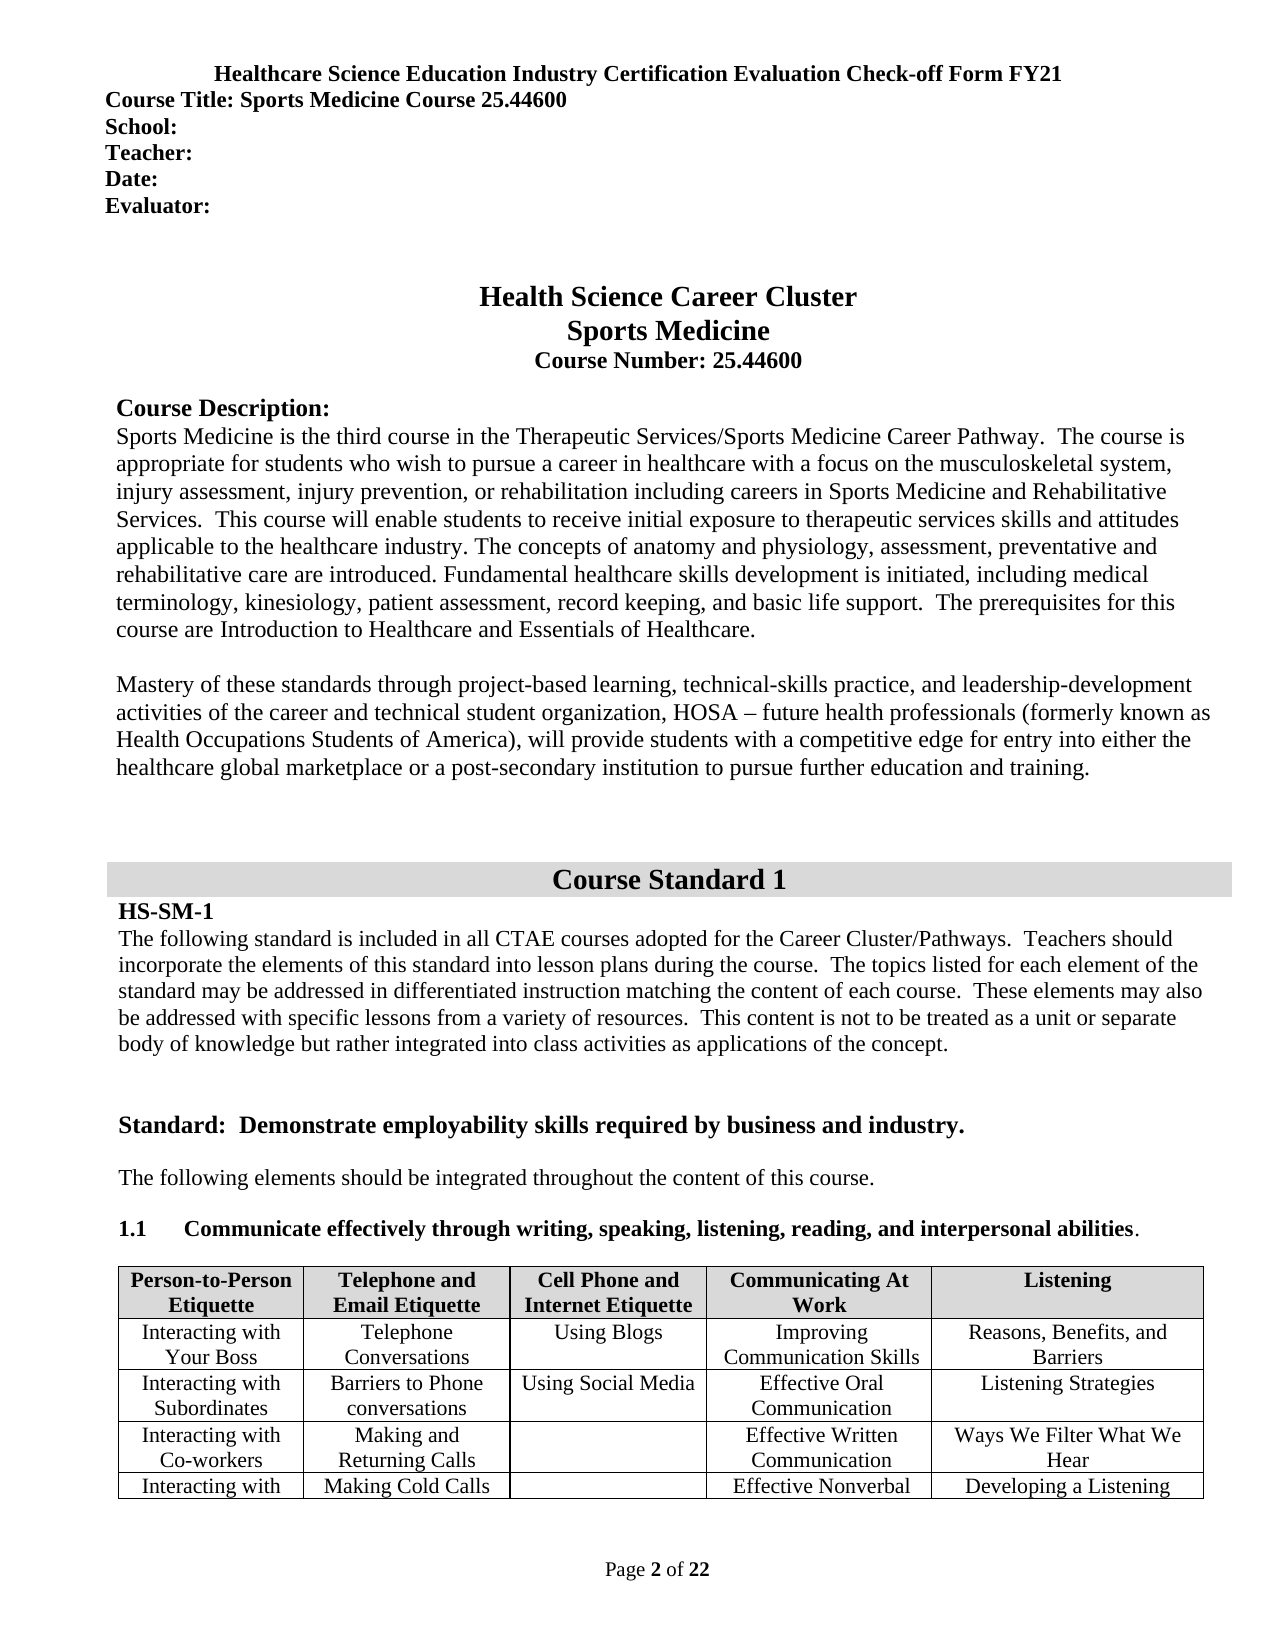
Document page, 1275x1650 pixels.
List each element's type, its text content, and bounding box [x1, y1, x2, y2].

table_cell Course Standard 1 [107, 862, 1232, 897]
table_cell HS-SM-1 [107, 897, 1232, 924]
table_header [105, 246, 1232, 862]
